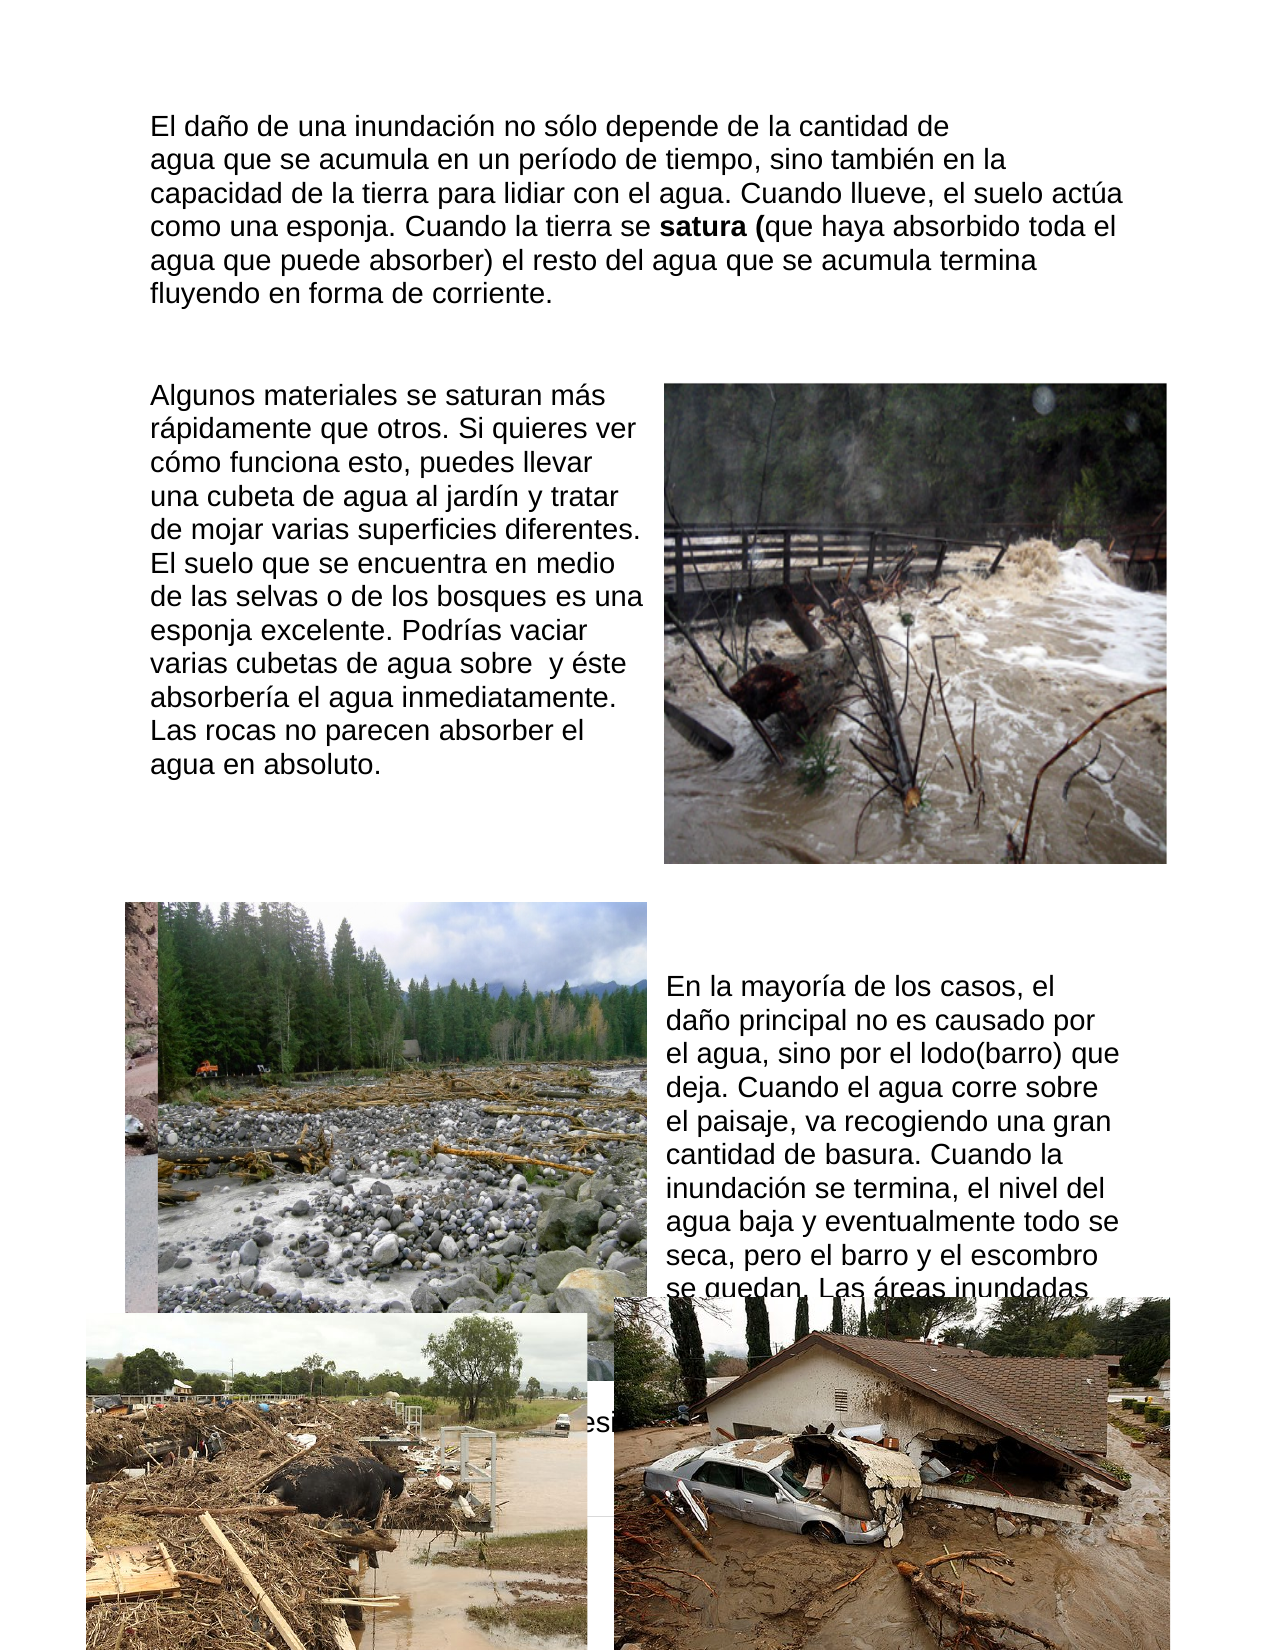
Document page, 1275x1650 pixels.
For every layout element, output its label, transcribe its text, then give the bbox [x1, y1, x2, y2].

text agua que se acumula en un período de tiempo, sino también en la capacidad de la tierra para lidiar con el agua. Cuando llueve, el suelo actúa como una esponja. Cuando la tierra se satura (que haya absorbido toda el agua que puede absorber) el resto del agua que se acumula termina fluyendo en forma de corriente. [150, 142, 1125, 310]
text El daño de una inundación no sólo depende de la cantidad de [150, 108, 1125, 142]
text Algunos materiales se saturan más rápidamente que otros. Si quieres ver cómo funciona esto, puedes llevar una cubeta de agua al jardín y tratar de mojar varias superficies diferentes. El suelo que se encuentra en medio de las selvas o de los bosques es una esponja excelente. Podrías vaciar varias cubetas de agua sobre y éste absorbería el agua inmediatamente. Las rocas no parecen absorber el agua en absoluto. [150, 378, 1125, 780]
text En la mayoría de los casos, el daño principal no es causado por el agua, sino por el lodo(barro) que deja. Cuando el agua corre sobre el paisaje, va recogiendo una gran cantidad de basura. Cuando la inundación se termina, el nivel del agua baja y eventualmente todo se seca, pero el barro y el escombro se quedan. Las áreas inundadas son generalmente cubiertas de fango y barro. El agua y el terreno también pueden quedar cubiertos de escombros peligrosos, como residuos agudos, veneno, y combustibles. [647, 969, 1125, 1297]
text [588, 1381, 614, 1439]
picture [664, 382, 1168, 864]
picture [86, 902, 1171, 1650]
